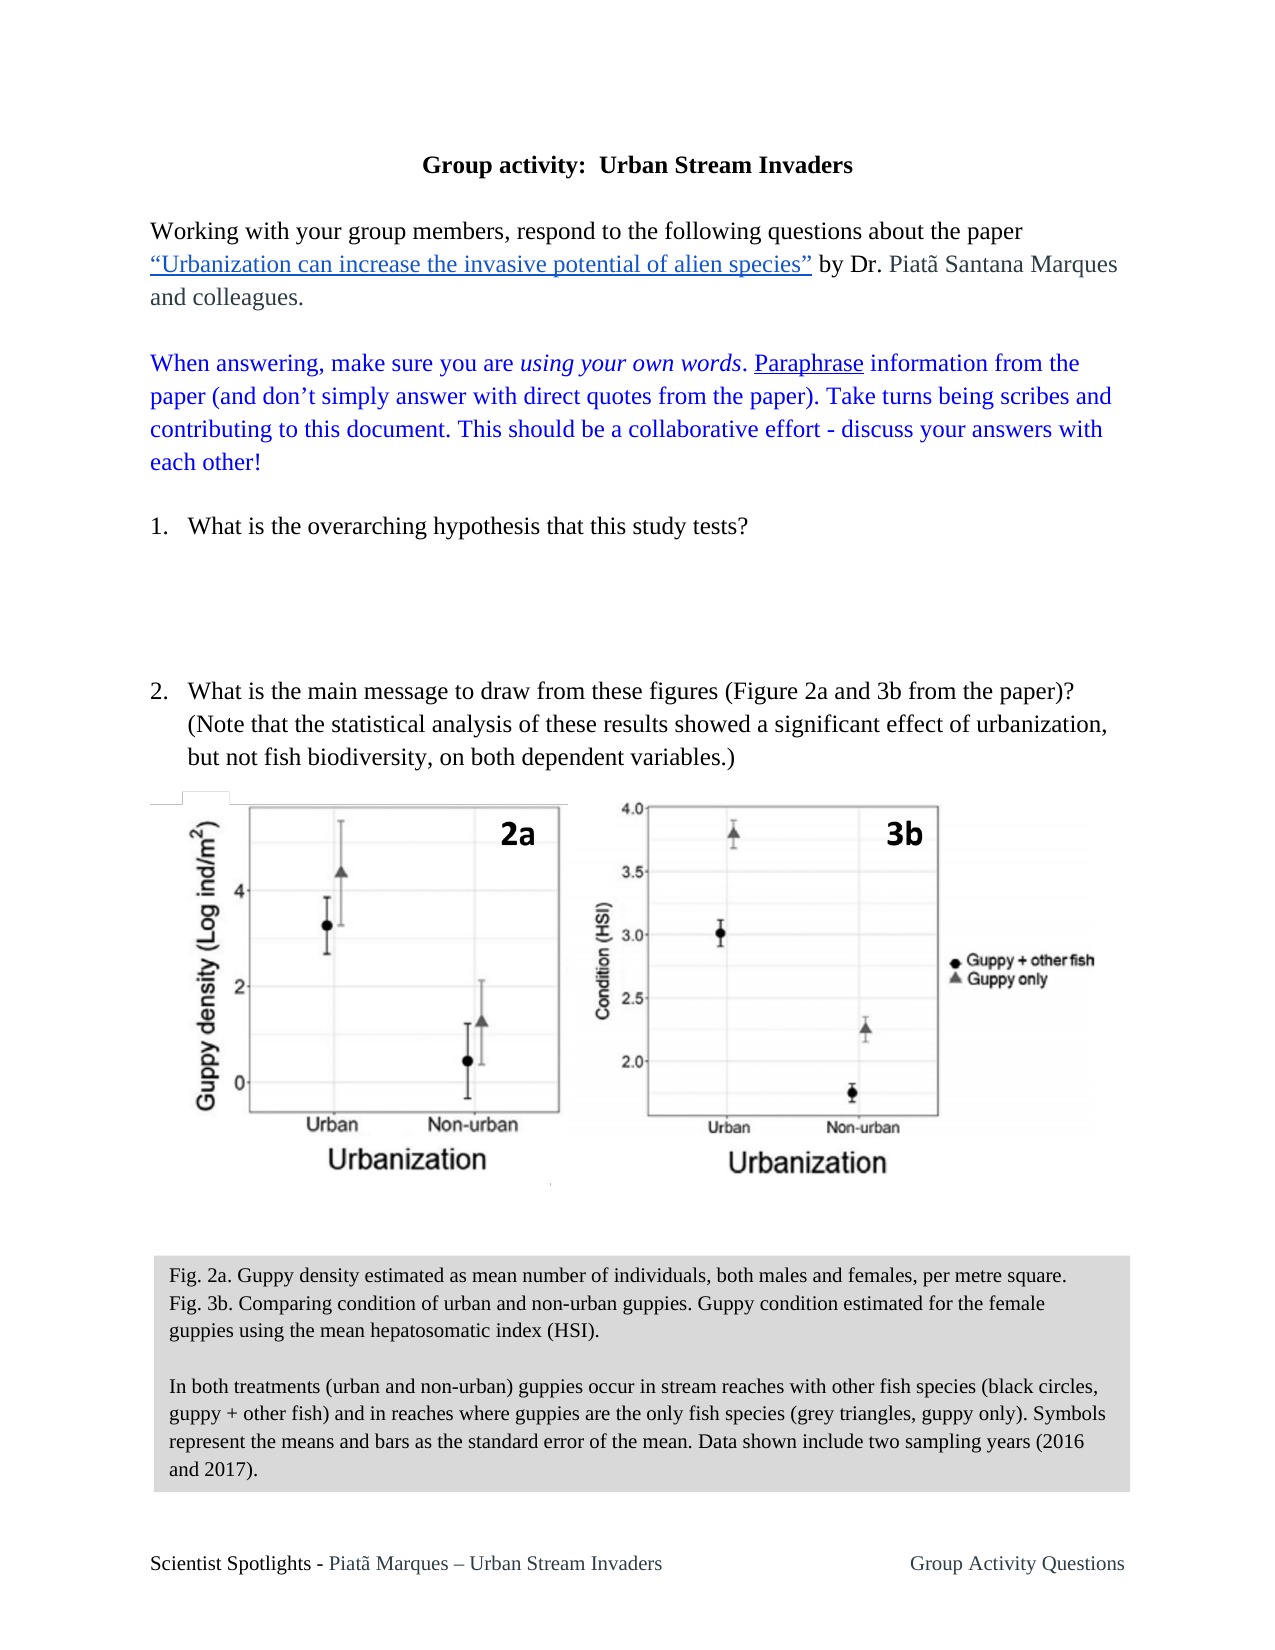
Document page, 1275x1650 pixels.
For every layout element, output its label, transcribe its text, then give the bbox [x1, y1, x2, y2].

text Working with your group members, respond to the following questions about the paper “Urbanization can increase the invasive potential of alien species” by Dr. Piatã Santana Marques and colleagues. [150, 216, 1125, 311]
picture [150, 775, 1124, 1186]
text Group activity: Urban Stream Invaders [150, 150, 1125, 179]
list What is the main message to draw from these figures (Figure 2a and 3b from the paper)? (Note that the statistical analysis of these results showed a significant effect of urbanization, but not fish biodiversity, on both dependent variables.) [150, 676, 1125, 771]
list What is the overarching hypothesis that this study tests? [150, 511, 1125, 539]
text When answering, make sure you are using your own words. Paraphrase information from the paper (and don’t simply answer with direct quotes from the paper). Take turns being scribes and contributing to this document. This should be a collaborative effort - discuss your answers with each other! [150, 348, 1125, 476]
